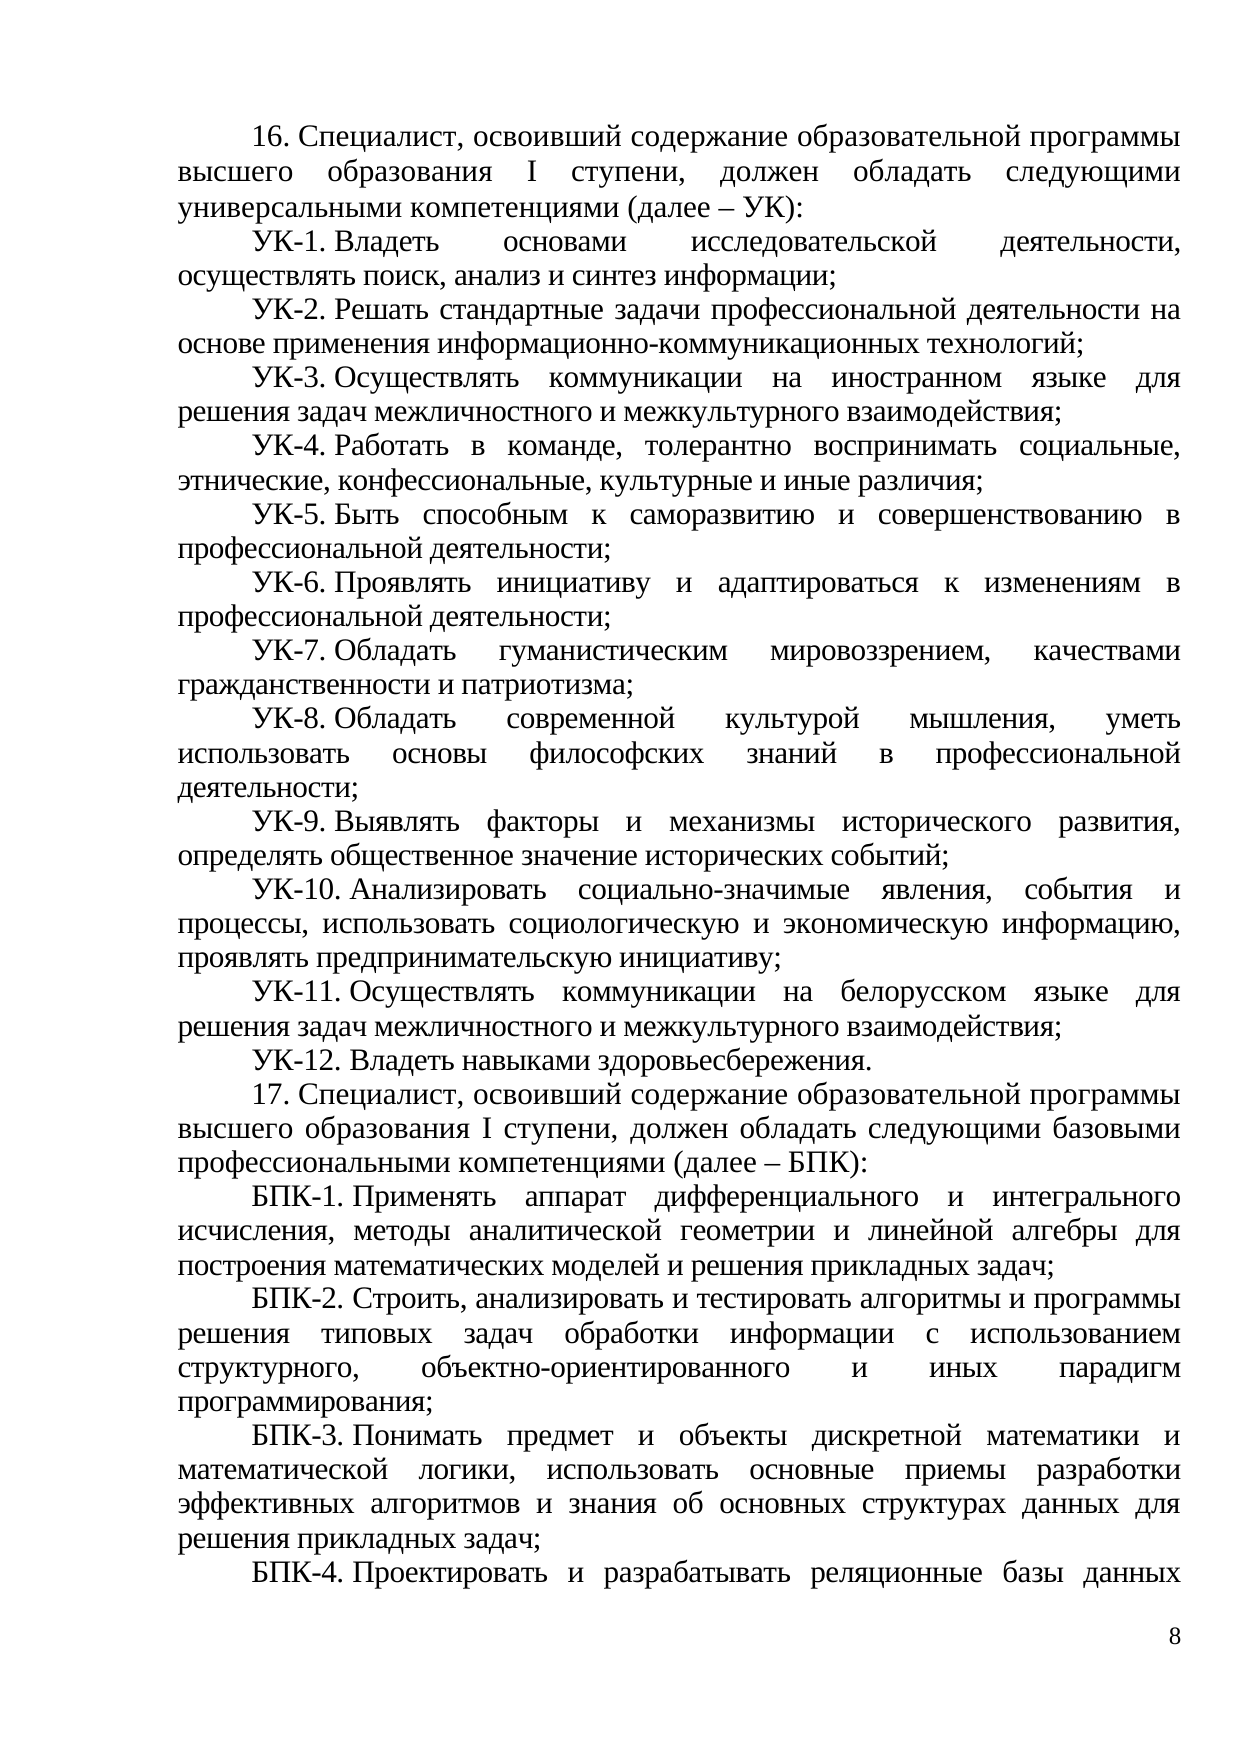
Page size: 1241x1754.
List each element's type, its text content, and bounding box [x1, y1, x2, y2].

text УК-11. Осуществлять коммуникации на белорусском языке для решения задач межличностного и межкультурного взаимодействия; [177, 974, 1181, 1043]
text БПК-3. Понимать предмет и объекты дискретной математики и математической логики, использовать основные приемы разработки эффективных алгоритмов и знания об основных структурах данных для решения прикладных задач; [177, 1418, 1181, 1555]
text УК-1. Владеть основами исследовательской деятельности, осуществлять поиск, анализ и синтез информации; [177, 224, 1181, 292]
text УК-7. Обладать гуманистическим мировоззрением, качествами гражданственности и патриотизма; [177, 633, 1181, 702]
text УК-2. Решать стандартные задачи профессиональной деятельности на основе применения информационно-коммуникационных технологий; [177, 292, 1181, 360]
text 16. Специалист, освоивший содержание образовательной программы высшего образования I ступени, должен обладать следующими универсальными компетенциями (далее – УК): [177, 118, 1181, 224]
text БПК-1. Применять аппарат дифференциального и интегрального исчисления, методы аналитической геометрии и линейной алгебры для построения математических моделей и решения прикладных задач; [177, 1179, 1181, 1282]
text 17. Специалист, освоивший содержание образовательной программы высшего образования I ступени, должен обладать следующими базовыми профессиональными компетенциями (далее – БПК): [177, 1077, 1181, 1179]
text УК-5. Быть способным к саморазвитию и совершенствованию в профессиональной деятельности; [177, 497, 1181, 565]
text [177, 1555, 1181, 1589]
text УК-6. Проявлять инициативу и адаптироваться к изменениям в профессиональной деятельности; [177, 565, 1181, 633]
text УК-9. Выявлять факторы и механизмы исторического развития, определять общественное значение исторических событий; [177, 804, 1181, 872]
text УК-8. Обладать современной культурой мышления, уметь использовать основы философских знаний в профессиональной деятельности; [177, 702, 1181, 804]
text УК-12. Владеть навыками здоровьесбережения. [177, 1043, 1181, 1077]
text БПК-2. Строить, анализировать и тестировать алгоритмы и программы решения типовых задач обработки информации с использованием структурного, объектно-ориентированного и иных парадигм программирования; [177, 1282, 1181, 1418]
text УК-10. Анализировать социально-значимые явления, события и процессы, использовать социологическую и экономическую информацию, проявлять предпринимательскую инициативу; [177, 872, 1181, 974]
text УК-3. Осуществлять коммуникации на иностранном языке для решения задач межличностного и межкультурного взаимодействия; [177, 360, 1181, 429]
text УК-4. Работать в команде, толерантно воспринимать социальные, этнические, конфессиональные, культурные и иные различия; [177, 429, 1181, 497]
